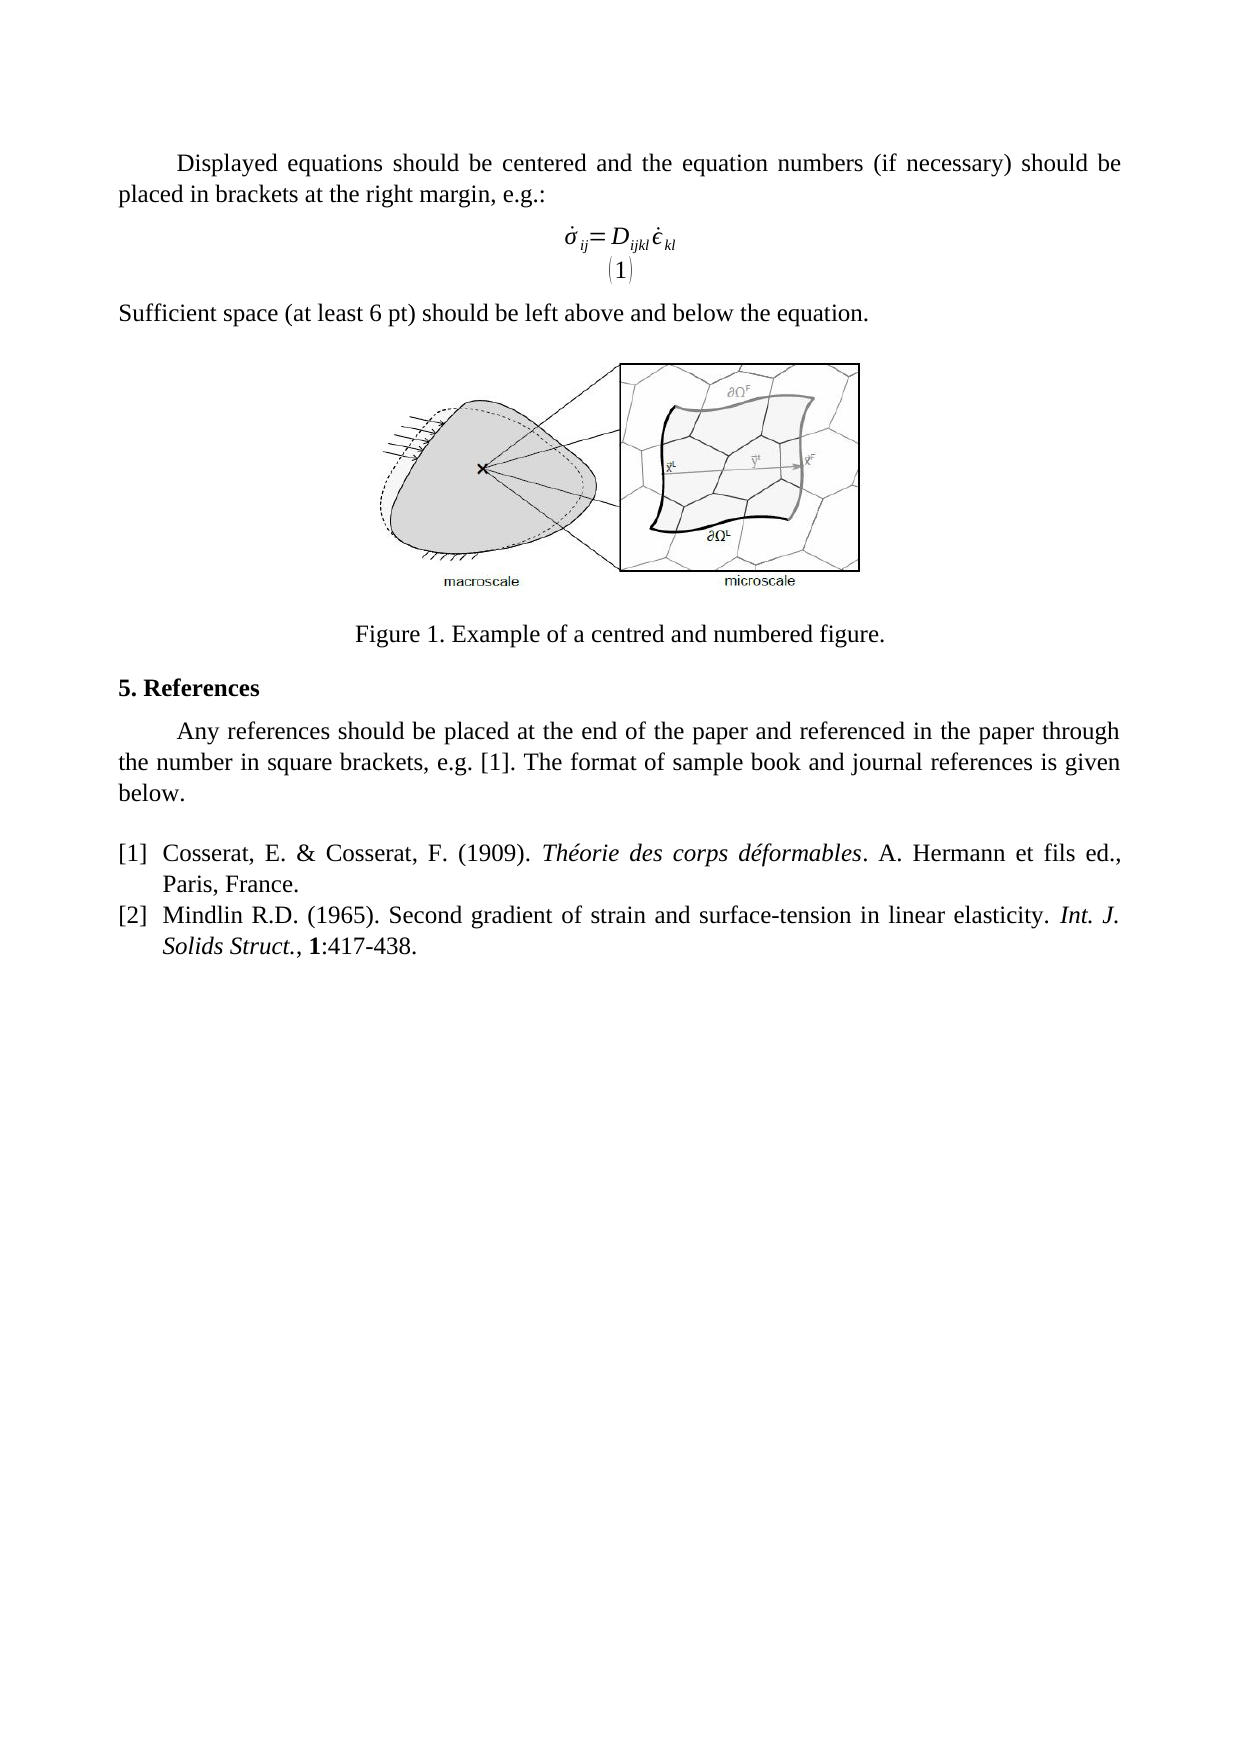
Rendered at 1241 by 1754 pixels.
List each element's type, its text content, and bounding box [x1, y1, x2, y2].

text Figure 1. Example of a centred and numbered figure. [118, 619, 1122, 648]
text [2] Mindlin R.D. (1965). Second gradient of strain and surface-tension in linear elasticity. Int. J. Solids Struct., 1:417-438. [118, 900, 1122, 960]
text 5. References [118, 673, 1122, 702]
picture [373, 360, 867, 592]
text Any references should be placed at the end of the paper and referenced in the paper through the number in square brackets, e.g. [1]. The format of sample book and journal references is given below. [118, 716, 1122, 807]
text [1] Cosserat, E. & Cosserat, F. (1909). Théorie des corps déformables. A. Hermann et fils ed., Paris, France. [118, 838, 1122, 898]
text Displayed equations should be centered and the equation numbers (if necessary) should be placed in brackets at the right margin, e.g.: [118, 148, 1122, 207]
text Sufficient space (at least 6 pt) should be left above and below the equation. [118, 298, 1122, 327]
